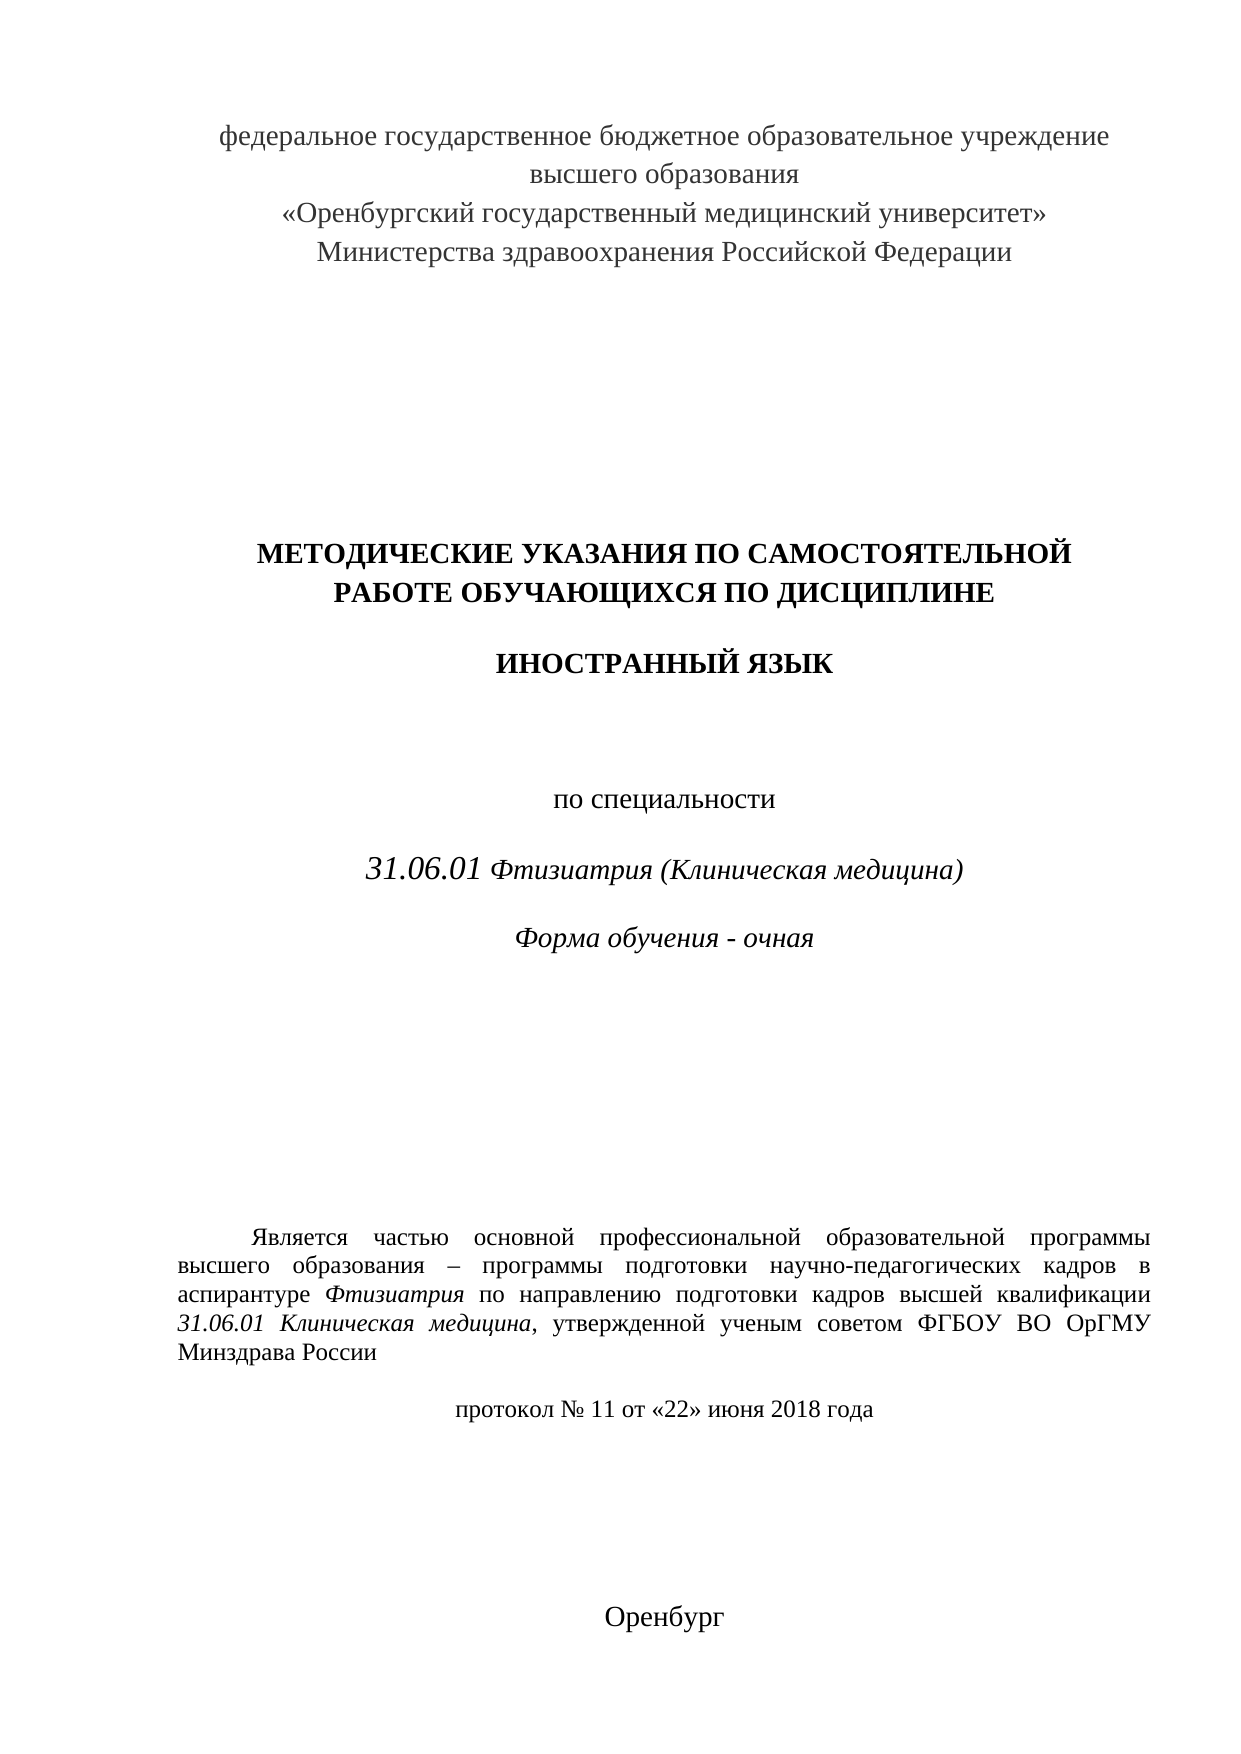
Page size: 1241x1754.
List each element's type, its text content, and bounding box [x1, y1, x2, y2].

text «Оренбургский государственный медицинский университет» [177, 195, 1152, 229]
text МЕТОДИЧЕСКИЕ УКАЗАНИЯ ПО САМОСТОЯТЕЛЬНОЙ [177, 537, 1152, 570]
text Форма обучения - очная [177, 920, 1152, 953]
text РАБОТЕ ОБУЧАЮЩИХСЯ ПО ДИСЦИПЛИНЕ [177, 575, 1152, 609]
text Министерства здравоохранения Российской Федерации [177, 234, 1152, 267]
text протокол № 11 от «22» июня 2018 года [177, 1394, 1152, 1423]
text по специальности [177, 781, 1152, 814]
text федеральное государственное бюджетное образовательное учреждение высшего образования [177, 118, 1152, 190]
text Является частью основной профессиональной образовательной программы высшего образования – программы подготовки научно-педагогических кадров в аспирантуре Фтизиатрия по направлению подготовки кадров высшей квалификации 31.06.01 Клиническая медицина, утвержденной ученым советом ФГБОУ ВО ОрГМУ Минздрава России [177, 1222, 1152, 1365]
text 31.06.01 Фтизиатрия (Клиническая медицина) [177, 848, 1152, 886]
text Оренбург [177, 1599, 1152, 1633]
text ИНОСТРАННЫЙ ЯЗЫК [177, 647, 1152, 680]
